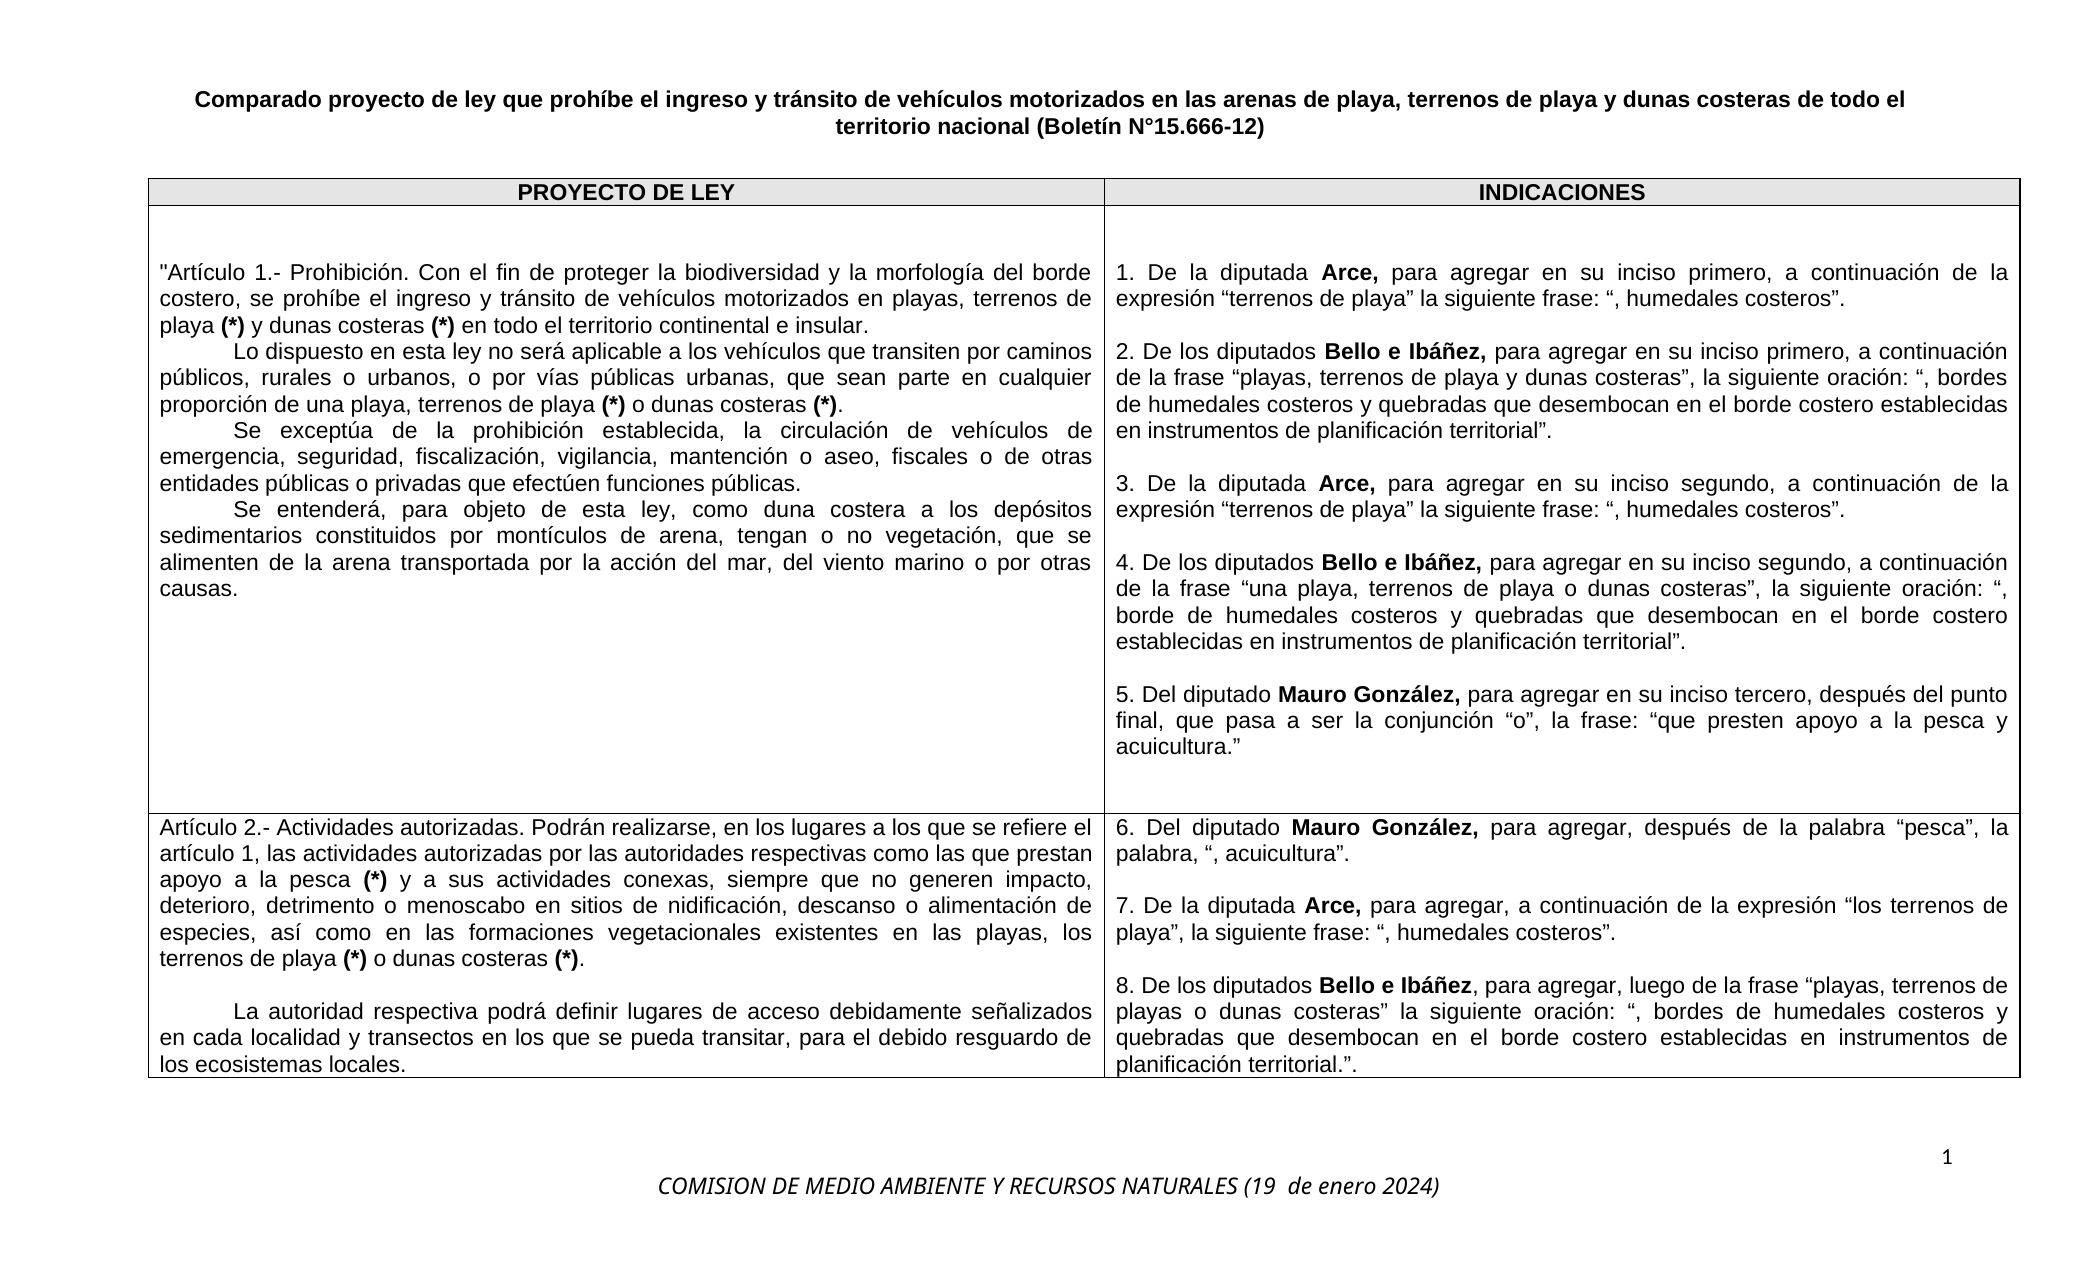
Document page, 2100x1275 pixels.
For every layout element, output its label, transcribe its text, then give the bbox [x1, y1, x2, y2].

table_cell Artículo 2.- Actividades autorizadas. Podrán realizarse, en los lugares a los que se refiere el artículo 1, las actividades autorizadas por las autoridades respectivas como las que prestan apoyo a la pesca (*) y a sus actividades conexas, siempre que no generen impacto, deterioro, detrimento o menoscabo en sitios de nidificación, descanso o alimentación de especies, así como en las formaciones vegetacionales existentes en las playas, los terrenos de playa (*) o dunas costeras (*). La autoridad respectiva podrá definir lugares de acceso debidamente señalizados en cada localidad y transectos en los que se pueda transitar, para el debido resguardo de los ecosistemas locales. [149, 814, 1104, 1077]
table_cell "Artículo 1.- Prohibición. Con el fin de proteger la biodiversidad y la morfología del borde costero, se prohíbe el ingreso y tránsito de vehículos motorizados en playas, terrenos de playa (*) y dunas costeras (*) en todo el territorio continental e insular. Lo dispuesto en esta ley no será aplicable a los vehículos que transiten por caminos públicos, rurales o urbanos, o por vías públicas urbanas, que sean parte en cualquier proporción de una playa, terrenos de playa (*) o dunas costeras (*). Se exceptúa de la prohibición establecida, la circulación de vehículos de emergencia, seguridad, fiscalización, vigilancia, mantención o aseo, fiscales o de otras entidades públicas o privadas que efectúen funciones públicas. Se entenderá, para objeto de esta ley, como duna costera a los depósitos sedimentarios constituidos por montículos de arena, tengan o no vegetación, que se alimenten de la arena transportada por la acción del mar, del viento marino o por otras causas. [149, 206, 1104, 812]
table_cell 1. De la diputada Arce, para agregar en su inciso primero, a continuación de la expresión “terrenos de playa” la siguiente frase: “, humedales costeros”. 2. De los diputados Bello e Ibáñez, para agregar en su inciso primero, a continuación de la frase “playas, terrenos de playa y dunas costeras”, la siguiente oración: “, bordes de humedales costeros y quebradas que desembocan en el borde costero establecidas en instrumentos de planificación territorial”. 3. De la diputada Arce, para agregar en su inciso segundo, a continuación de la expresión “terrenos de playa” la siguiente frase: “, humedales costeros”. 4. De los diputados Bello e Ibáñez, para agregar en su inciso segundo, a continuación de la frase “una playa, terrenos de playa o dunas costeras”, la siguiente oración: “, borde de humedales costeros y quebradas que desembocan en el borde costero establecidas en instrumentos de planificación territorial”. 5. Del diputado Mauro González, para agregar en su inciso tercero, después del punto final, que pasa a ser la conjunción “o”, la frase: “que presten apoyo a la pesca y acuicultura.” [1105, 206, 2019, 812]
table_header INDICACIONES [1105, 179, 2019, 205]
table_header PROYECTO DE LEY [149, 179, 1104, 205]
table_cell 6. Del diputado Mauro González, para agregar, después de la palabra “pesca”, la palabra, “, acuicultura”. 7. De la diputada Arce, para agregar, a continuación de la expresión “los terrenos de playa”, la siguiente frase: “, humedales costeros”. 8. De los diputados Bello e Ibáñez, para agregar, luego de la frase “playas, terrenos de playas o dunas costeras” la siguiente oración: “, bordes de humedales costeros y quebradas que desembocan en el borde costero establecidas en instrumentos de planificación territorial.”. [1105, 814, 2019, 1077]
